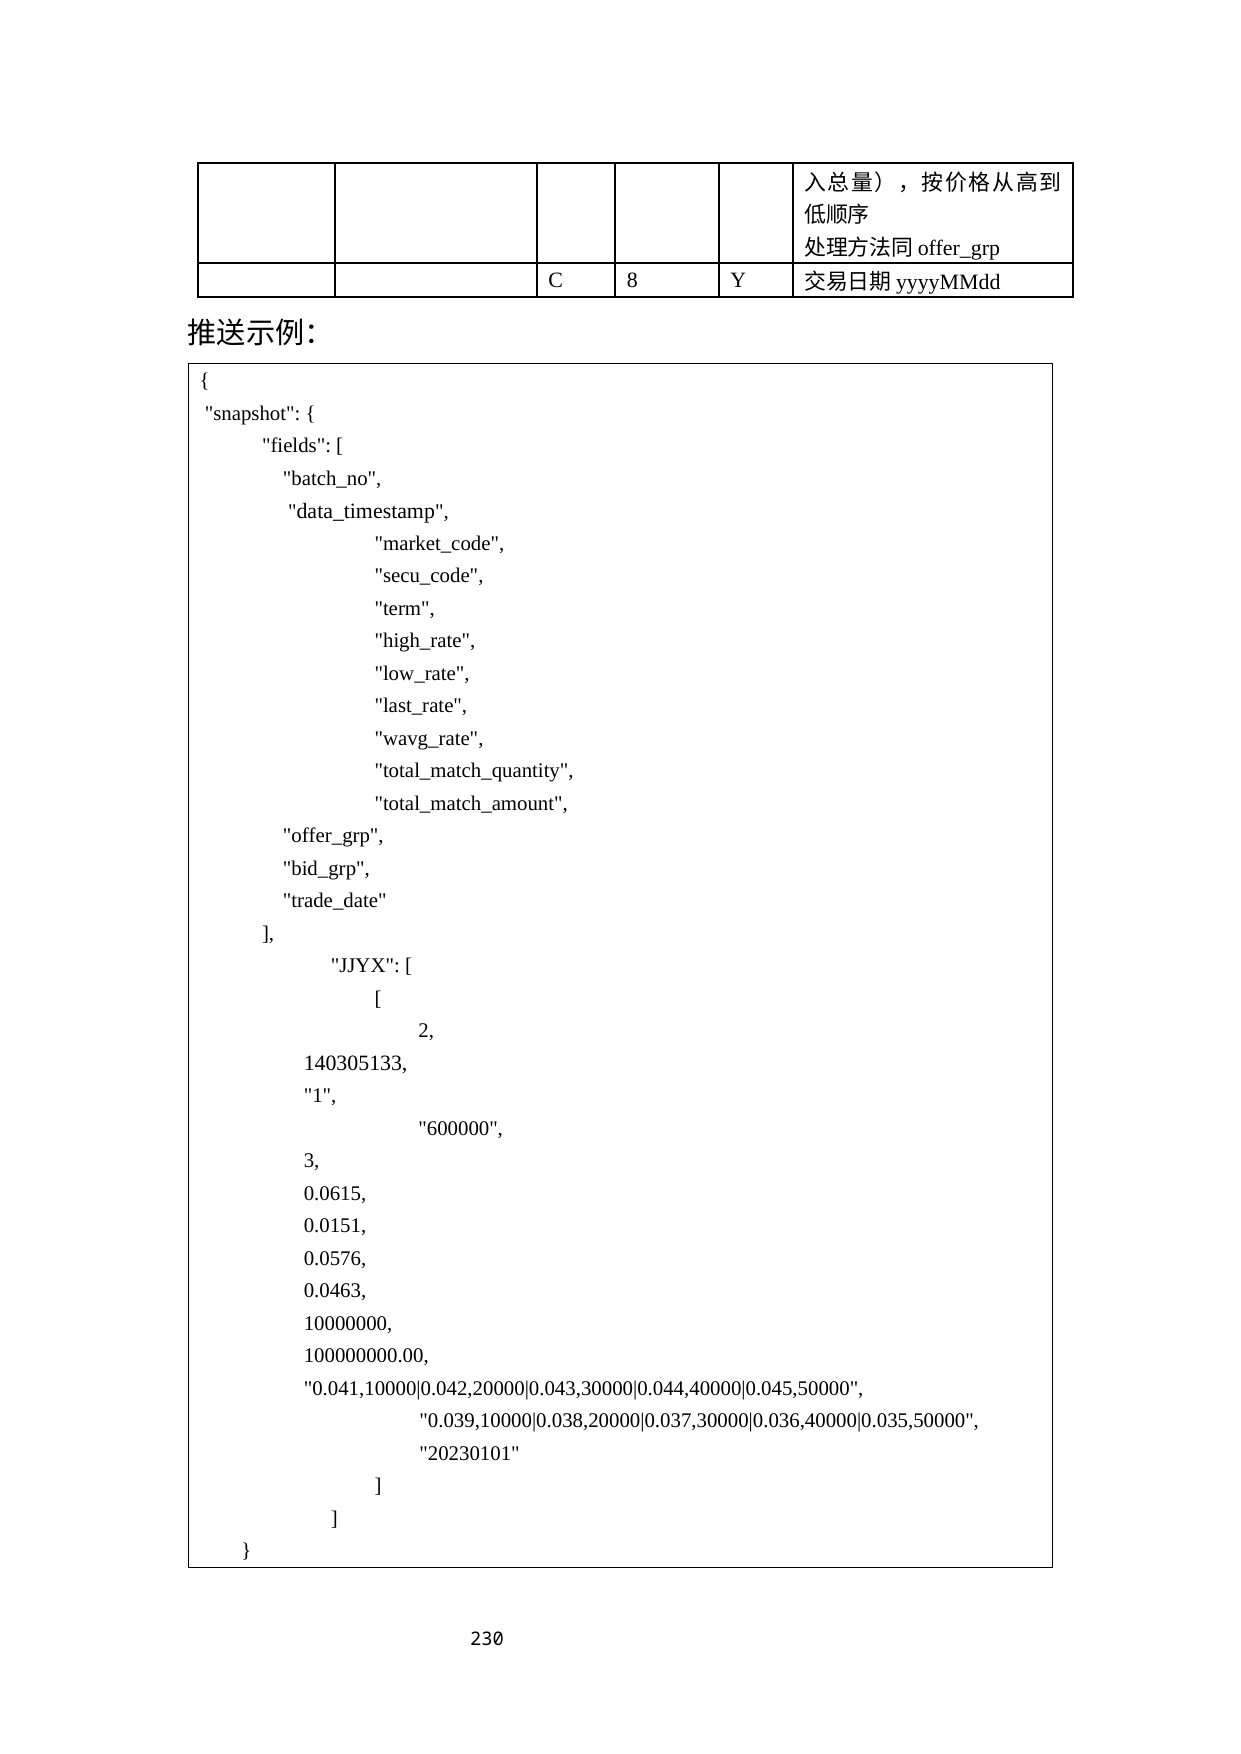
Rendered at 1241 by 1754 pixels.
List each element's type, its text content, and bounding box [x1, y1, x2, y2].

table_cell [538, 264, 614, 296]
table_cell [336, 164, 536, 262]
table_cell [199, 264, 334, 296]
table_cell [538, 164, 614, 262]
text 推送示例： [187, 298, 1053, 363]
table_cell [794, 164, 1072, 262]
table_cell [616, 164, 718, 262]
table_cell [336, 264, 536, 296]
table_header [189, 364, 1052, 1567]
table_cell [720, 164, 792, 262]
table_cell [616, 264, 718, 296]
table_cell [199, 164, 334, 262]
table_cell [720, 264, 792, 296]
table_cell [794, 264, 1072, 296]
